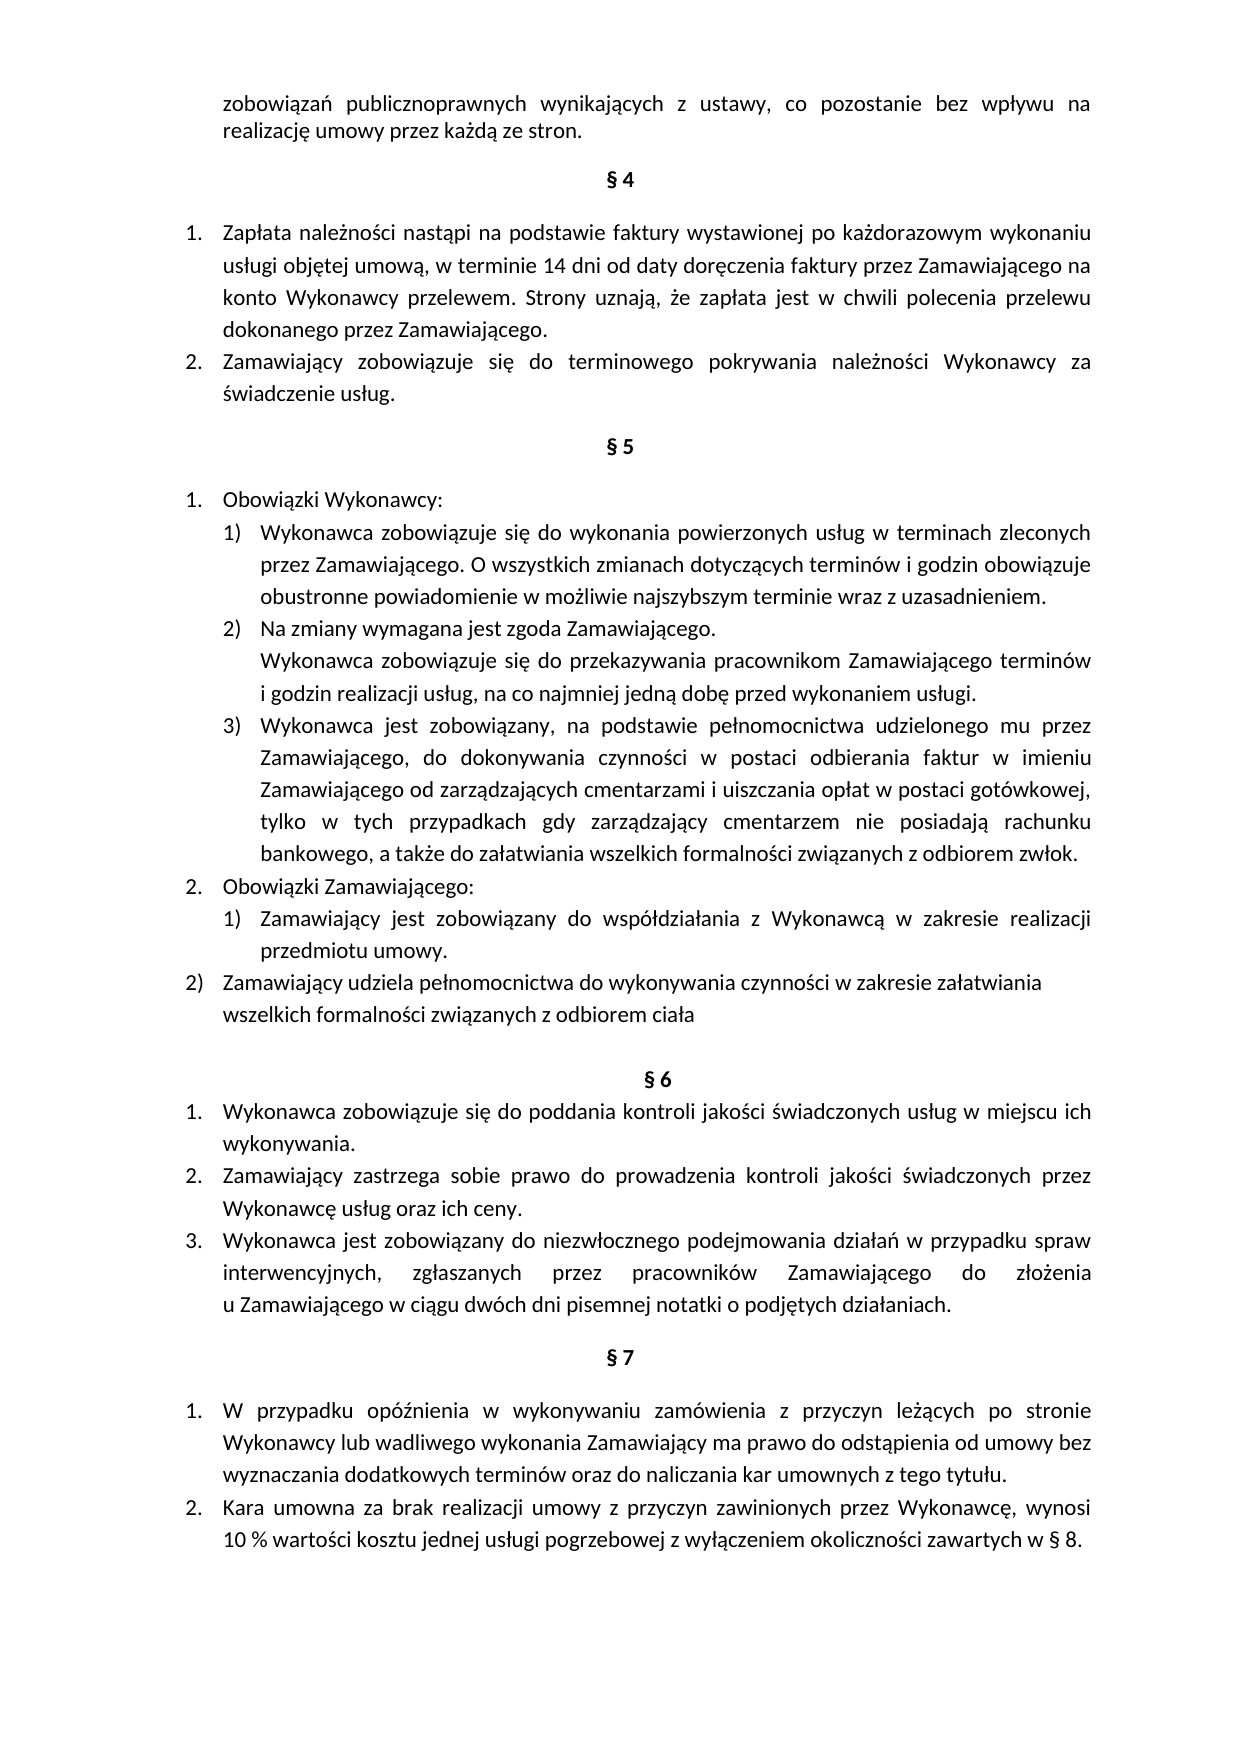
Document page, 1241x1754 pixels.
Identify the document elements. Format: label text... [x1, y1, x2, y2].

list Zamawiający jest zobowiązany do współdziałania z Wykonawcą w zakresie realizacji przedmiotu umowy. [223, 904, 1093, 964]
list Zamawiający zobowiązuje się do terminowego pokrywania należności Wykonawcy za świadczenie usług. [185, 347, 1093, 407]
list W przypadku opóźnienia w wykonywaniu zamówienia z przyczyn leżących po stronie Wykonawcy lub wadliwego wykonania Zamawiający ma prawo do odstąpienia od umowy bez wyznaczania dodatkowych terminów oraz do naliczania kar umownych z tego tytułu. [185, 1396, 1093, 1489]
list Zamawiający udziela pełnomocnictwa do wykonywania czynności w zakresie załatwiania wszelkich formalności związanych z odbiorem ciała [185, 968, 1093, 1028]
list Zamawiający zastrzega sobie prawo do prowadzenia kontroli jakości świadczonych przez Wykonawcę usług oraz ich ceny. [185, 1161, 1093, 1222]
text § 7 [148, 1343, 1093, 1371]
list Wykonawca jest zobowiązany, na podstawie pełnomocnictwa udzielonego mu przez Zamawiającego, do dokonywania czynności w postaci odbierania faktur w imieniu Zamawiającego od zarządzających cmentarzami i uiszczania opłat w postaci gotówkowej, tylko w tych przypadkach gdy zarządzający cmentarzem nie posiadają rachunku bankowego, a także do załatwiania wszelkich formalności związanych z odbiorem zwłok. [223, 711, 1093, 868]
list Obowiązki Zamawiającego: [185, 872, 1093, 900]
list Wykonawca zobowiązuje się do wykonania powierzonych usług w terminach zleconych przez Zamawiającego. O wszystkich zmianach dotyczących terminów i godzin obowiązuje obustronne powiadomienie w możliwie najszybszym terminie wraz z uzasadnieniem. [223, 518, 1093, 610]
list Na zmiany wymagana jest zgoda Zamawiającego. [223, 614, 1093, 642]
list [185, 89, 1093, 145]
list Zapłata należności nastąpi na podstawie faktury wystawionej po każdorazowym wykonaniu usługi objętej umową, w terminie 14 dni od daty doręczenia faktury przez Zamawiającego na konto Wykonawcy przelewem. Strony uznają, że zapłata jest w chwili polecenia przelewu dokonanego przez Zamawiającego. [185, 218, 1093, 343]
list Kara umowna za brak realizacji umowy z przyczyn zawinionych przez Wykonawcę, wynosi 10 % wartości kosztu jednej usługi pogrzebowej z wyłączeniem okoliczności zawartych w § 8. [185, 1493, 1093, 1553]
list Obowiązki Wykonawcy: [185, 486, 1093, 513]
text § 5 [148, 432, 1093, 461]
list Wykonawca zobowiązuje się do przekazywania pracownikom Zamawiającego terminów i godzin realizacji usług, na co najmniej jedną dobę przed wykonaniem usługi. [260, 646, 1093, 707]
list § 6 [223, 1065, 1093, 1093]
list Wykonawca jest zobowiązany do niezwłocznego podejmowania działań w przypadku spraw interwencyjnych, zgłaszanych przez pracowników Zamawiającego do złożenia u Zamawiającego w ciągu dwóch dni pisemnej notatki o podjętych działaniach. [185, 1226, 1093, 1318]
text § 4 [148, 166, 1093, 193]
list Wykonawca zobowiązuje się do poddania kontroli jakości świadczonych usług w miejscu ich wykonywania. [185, 1097, 1093, 1157]
